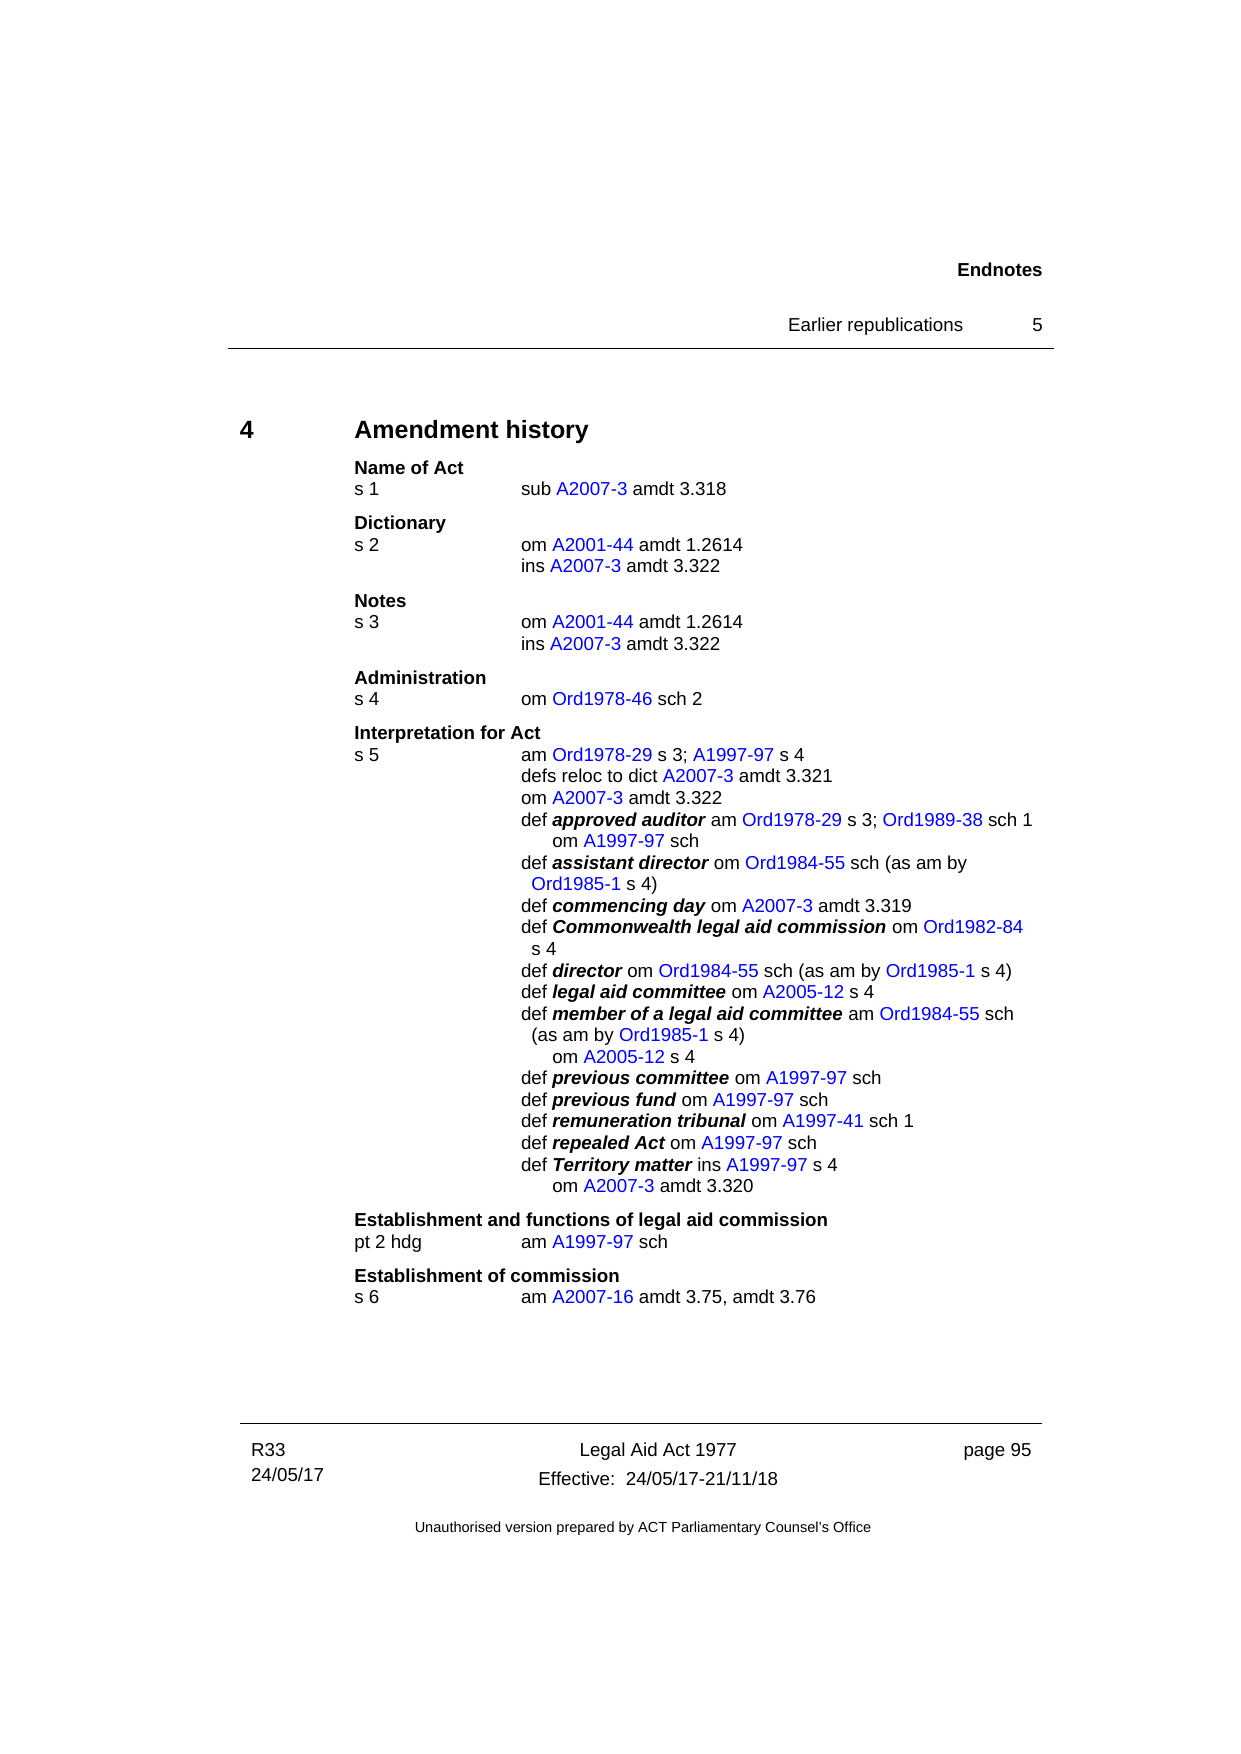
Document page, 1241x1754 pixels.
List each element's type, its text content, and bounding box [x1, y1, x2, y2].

text s 1 sub A2007-3 amdt 3.318 [354, 478, 1042, 500]
text def previous committee om A1997-97 sch [354, 1067, 1042, 1089]
text 4 Amendment history [239, 415, 1042, 444]
text Notes [354, 589, 1042, 611]
text def member of a legal aid committee am Ord1984-55 sch (as am by Ord1985-1 s 4) [354, 1002, 1042, 1046]
text om A1997-97 sch [354, 830, 1042, 852]
text s 6 am A2007-16 amdt 3.75, amdt 3.76 [354, 1286, 1042, 1308]
text pt 2 hdg am A1997-97 sch [354, 1231, 1042, 1252]
text def assistant director om Ord1984-55 sch (as am by Ord1985-1 s 4) [354, 852, 1042, 895]
text om A2005-12 s 4 [354, 1046, 1042, 1067]
text ins A2007-3 amdt 3.322 [354, 555, 1042, 577]
text def director om Ord1984-55 sch (as am by Ord1985-1 s 4) [354, 959, 1042, 981]
text Name of Act [354, 457, 1042, 478]
text def previous fund om A1997-97 sch [354, 1089, 1042, 1110]
text def approved auditor am Ord1978-29 s 3; Ord1989-38 sch 1 [354, 808, 1042, 830]
text def legal aid committee om A2005-12 s 4 [354, 981, 1042, 1002]
text om A2007-3 amdt 3.322 [354, 787, 1042, 808]
text def remuneration tribunal om A1997-41 sch 1 [354, 1110, 1042, 1132]
text legal aid commission om Ord1982-84 s 4 [354, 916, 1042, 959]
text Establishment and functions of legal aid commission [354, 1209, 1042, 1231]
text defs reloc to dict A2007-3 amdt 3.321 [354, 765, 1042, 787]
text s 4 om Ord1978-46 sch 2 [354, 688, 1042, 710]
text s 2 om A2001-44 amdt 1.2614 [354, 534, 1042, 555]
text Administration [354, 667, 1042, 688]
text matter ins A1997-97 s 4 [354, 1153, 1042, 1175]
text def commencing day om A2007-3 amdt 3.319 [354, 895, 1042, 916]
text def repealed Act om A1997-97 sch [354, 1132, 1042, 1153]
text ins A2007-3 amdt 3.322 [354, 632, 1042, 654]
text Dictionary [354, 512, 1042, 534]
text Interpretation for Act [354, 722, 1042, 744]
text om A2007-3 amdt 3.320 [354, 1175, 1042, 1197]
text s 3 om A2001-44 amdt 1.2614 [354, 611, 1042, 632]
text s 5 am Ord1978-29 s 3; A1997-97 s 4 [354, 744, 1042, 765]
text Establishment of commission [354, 1265, 1042, 1286]
